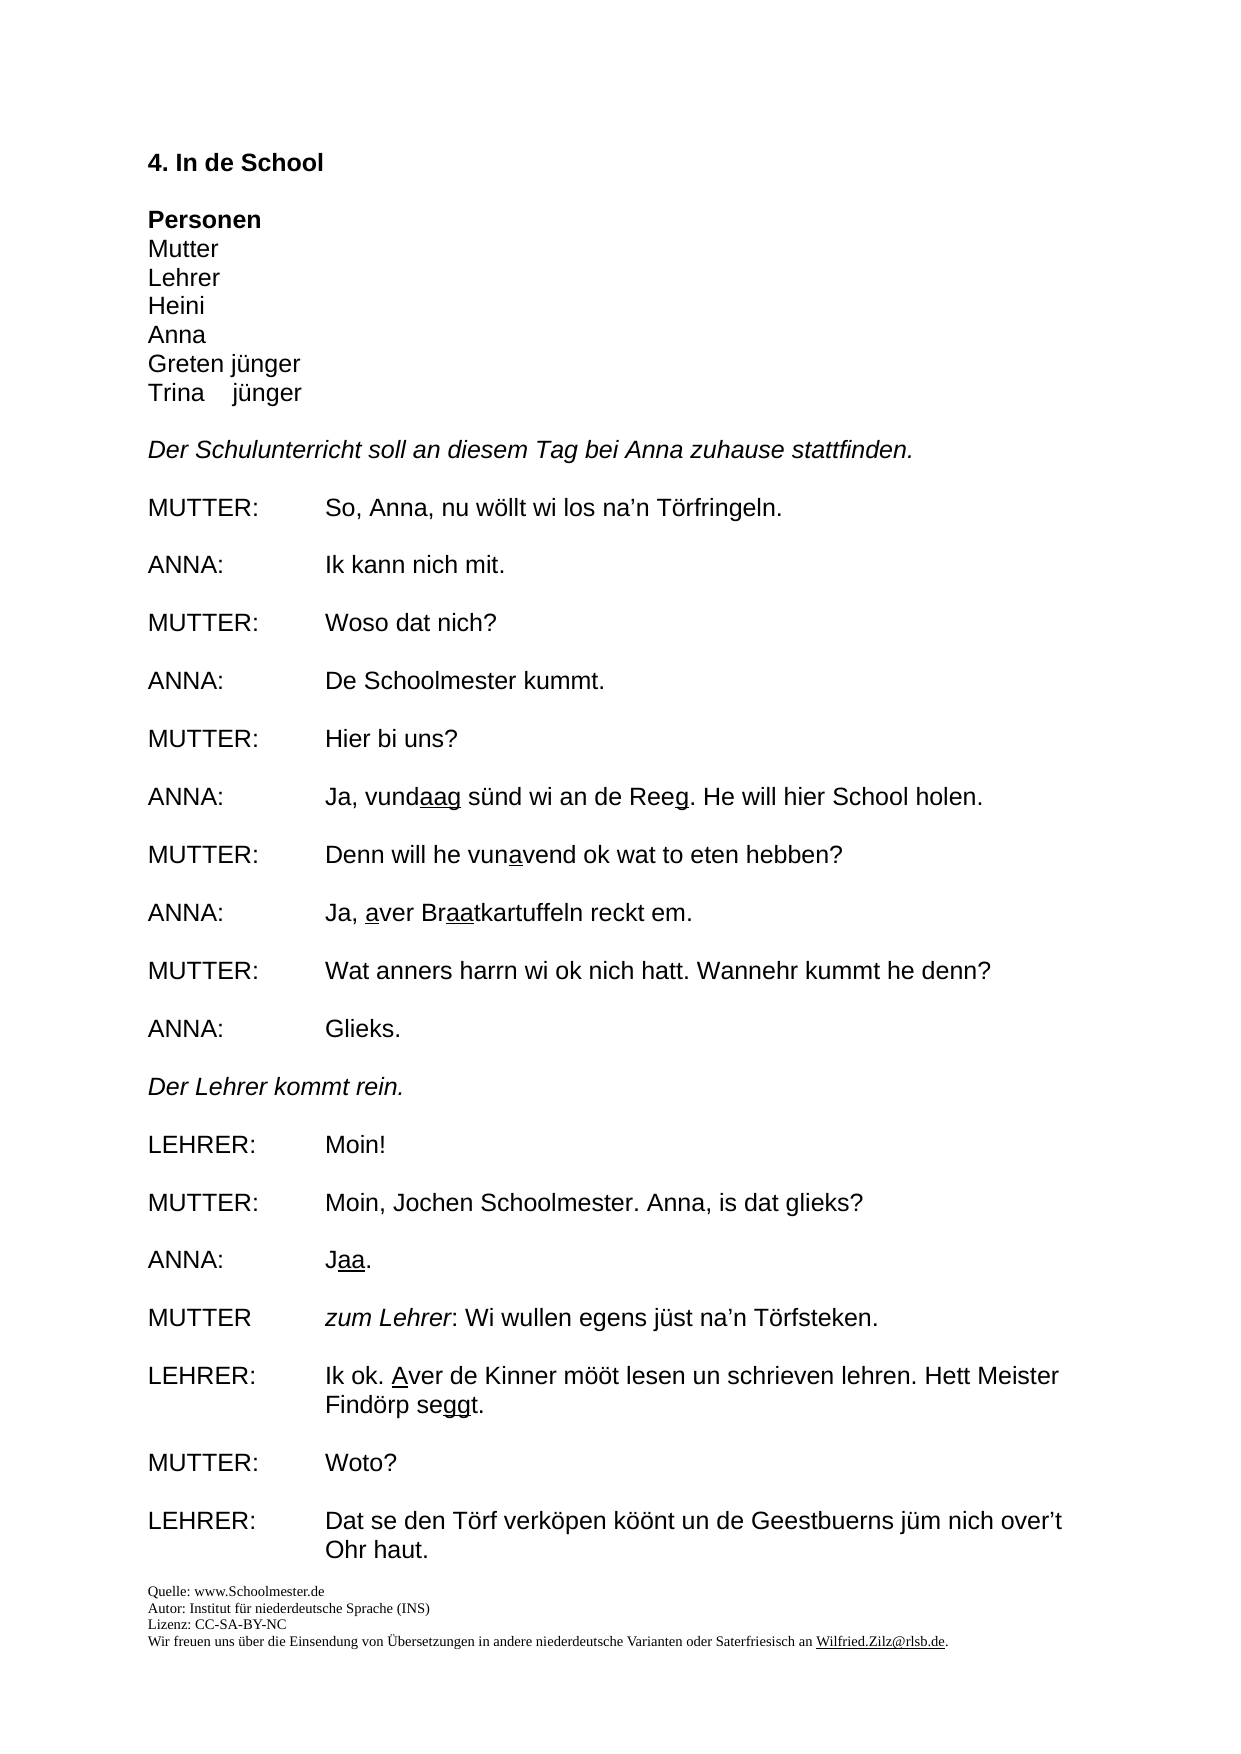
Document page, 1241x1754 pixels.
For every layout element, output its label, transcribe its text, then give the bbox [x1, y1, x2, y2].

text MUTTER: Moin, Jochen Schoolmester. Anna, is dat glieks? [148, 1188, 1093, 1216]
text LEHRER: Dat se den Törf verköpen köönt un de Geestbuerns jüm nich over’t Ohr haut. [148, 1506, 1093, 1563]
text MUTTER: Woso dat nich? [148, 608, 1093, 637]
text ANNA: Jaa. [148, 1246, 1093, 1274]
text MUTTER: Denn will he vunavend ok wat to eten hebben? [148, 840, 1093, 869]
text MUTTER: Wat anners harrn wi ok nich hatt. Wannehr kummt he denn? [148, 956, 1093, 985]
text Heini [148, 291, 1093, 320]
text MUTTER: So, Anna, nu wöllt wi los na’n Törfringeln. [148, 493, 1093, 521]
text MUTTER: Hier bi uns? [148, 724, 1093, 753]
text Lehrer [148, 263, 1093, 291]
text Der Lehrer kommt rein. [148, 1072, 1093, 1101]
text Anna [148, 320, 1093, 349]
text ANNA: Glieks. [148, 1014, 1093, 1043]
text LEHRER: Ik ok. Aver de Kinner mööt lesen un schrieven lehren. Hett Meister Findörp seggt. [148, 1361, 1093, 1419]
text ANNA: Ja, aver Braatkartuffeln reckt em. [148, 898, 1093, 927]
text MUTTER: Woto? [148, 1448, 1093, 1477]
text Greten jünger [148, 349, 1093, 378]
text ANNA: De Schoolmester kummt. [148, 666, 1093, 695]
text Mutter [148, 234, 1093, 263]
text Personen [148, 205, 1093, 234]
text LEHRER: Moin! [148, 1130, 1093, 1158]
text ANNA: Ja, vundaag sünd wi an de Reeg. He will hier School holen. [148, 782, 1093, 811]
text Trina jünger [148, 378, 1093, 406]
text Der Schulunterricht soll an diesem Tag bei Anna zuhause stattfinden. [148, 435, 1093, 464]
text 4. In de School [148, 148, 1093, 176]
text MUTTER zum Lehrer: Wi wullen egens jüst na’n Törfsteken. [148, 1303, 1093, 1332]
text ANNA: Ik kann nich mit. [148, 551, 1093, 579]
